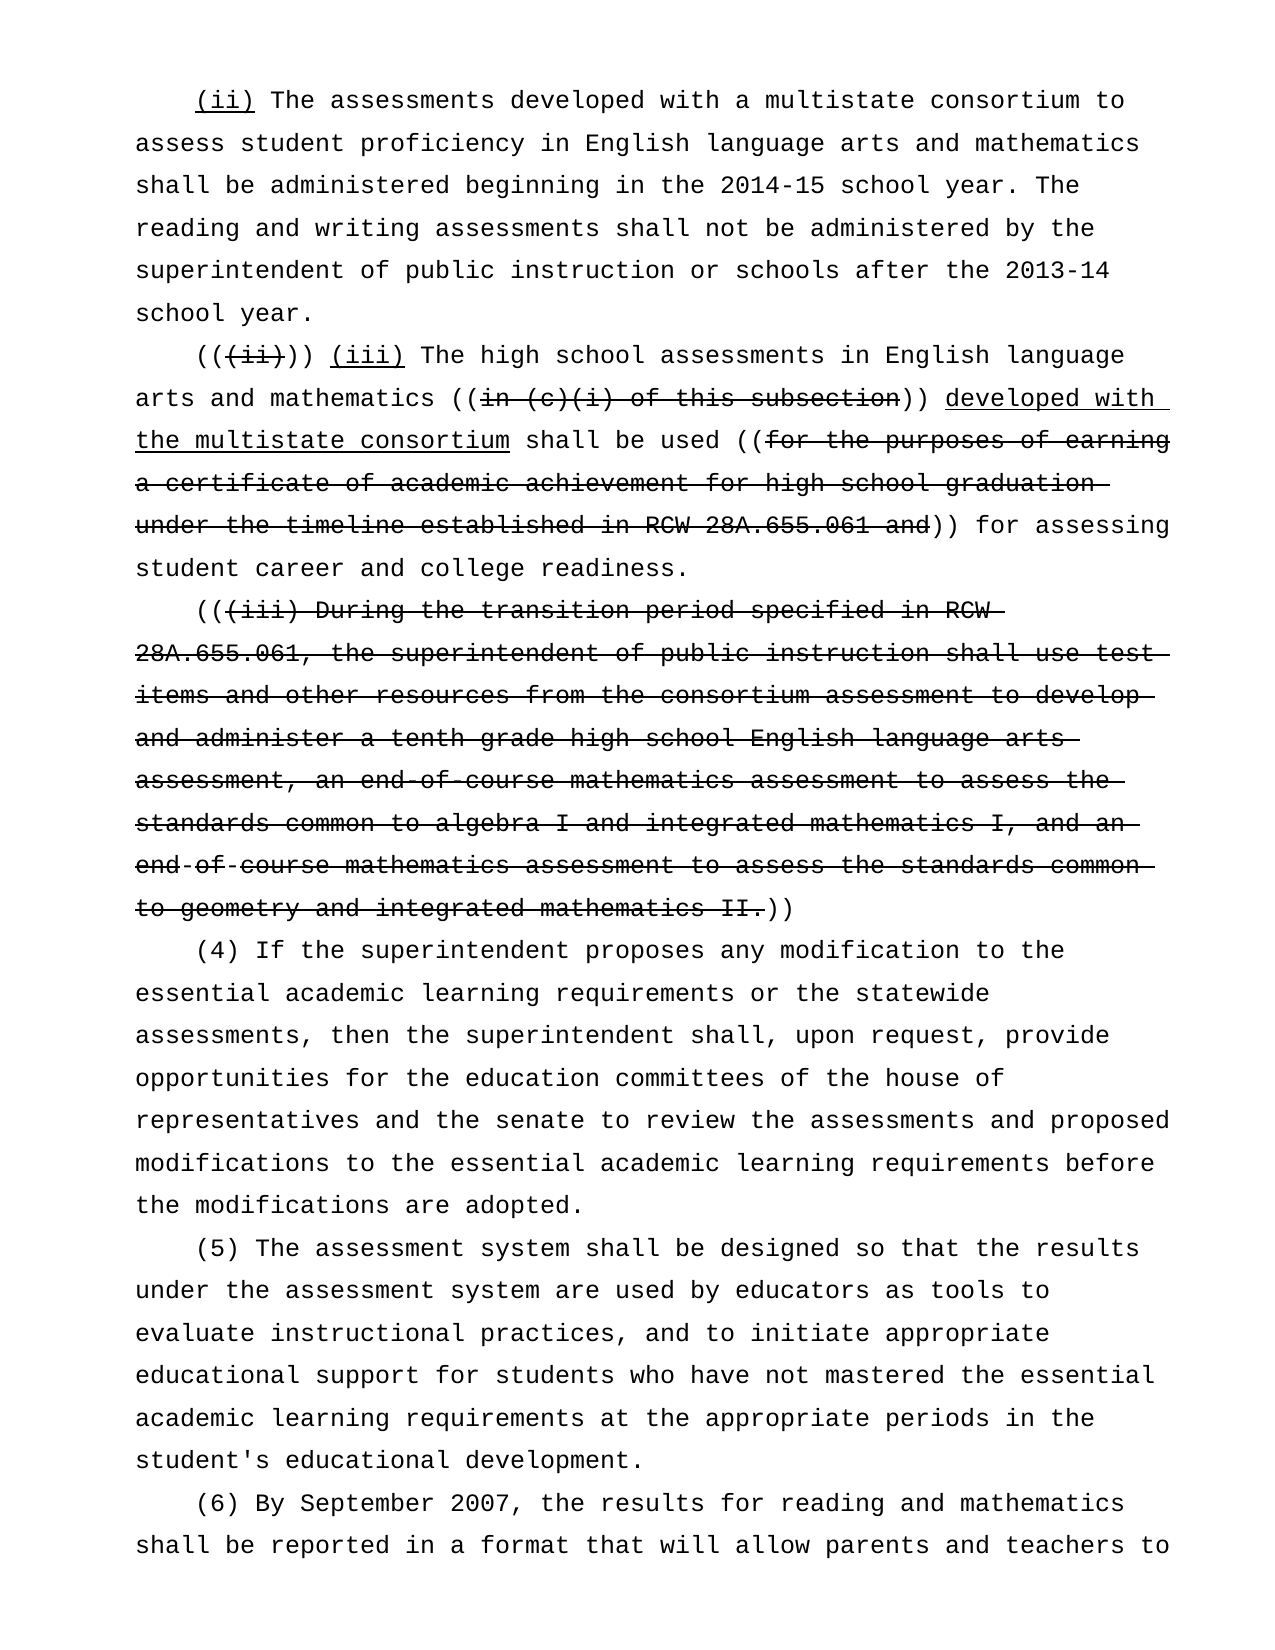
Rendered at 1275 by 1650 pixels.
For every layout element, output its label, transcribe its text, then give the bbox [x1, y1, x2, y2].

text (4) If the superintendent proposes any modification to the essential academic learning requirements or the statewide assessments, then the superintendent shall, upon request, provide opportunities for the education committees of the house of representatives and the senate to review the assessments and proposed modifications to the essential academic learning requirements before the modifications are adopted. [135, 925, 1170, 1222]
text (((ii))) (iii) The high school assessments in English language arts and mathematics ((in (c)(i) of this subsection)) developed with the multistate consortium shall be used ((for the purposes of earning a certificate of academic achievement for high school graduation under the timeline established in RCW 28A.655.061 and)) for assessing student career and college readiness. [135, 330, 1170, 585]
text (ii) The assessments developed with a multistate consortium to assess student proficiency in English language arts and mathematics shall be administered beginning in the 2014-15 school year. The reading and writing assessments shall not be administered by the superintendent of public instruction or schools after the 2013-14 school year. [135, 75, 1170, 330]
text (((iii) During the transition period specified in RCW 28A.655.061, the superintendent of public instruction shall use test items and other resources from the consortium assessment to develop and administer a tenth grade high school English language arts assessment, an end-of-course mathematics assessment to assess the standards common to algebra I and integrated mathematics I, and an end-of-course mathematics assessment to assess the standards common to geometry and integrated mathematics II.)) [135, 585, 1170, 654]
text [135, 1477, 1170, 1562]
text (((iii) During the transition period specified in RCW 28A.655.061, the superintendent of public instruction shall use test items and other resources from the consortium assessment to develop and administer a tenth grade high school English language arts assessment, an end-of-course mathematics assessment to assess the standards common to algebra I and integrated mathematics I, and an end-of-course mathematics assessment to assess the standards common to geometry and integrated mathematics II.)) [135, 656, 1170, 925]
text (5) The assessment system shall be designed so that the results under the assessment system are used by educators as tools to evaluate instructional practices, and to initiate appropriate educational support for students who have not mastered the essential academic learning requirements at the appropriate periods in the student's educational development. [135, 1222, 1170, 1477]
